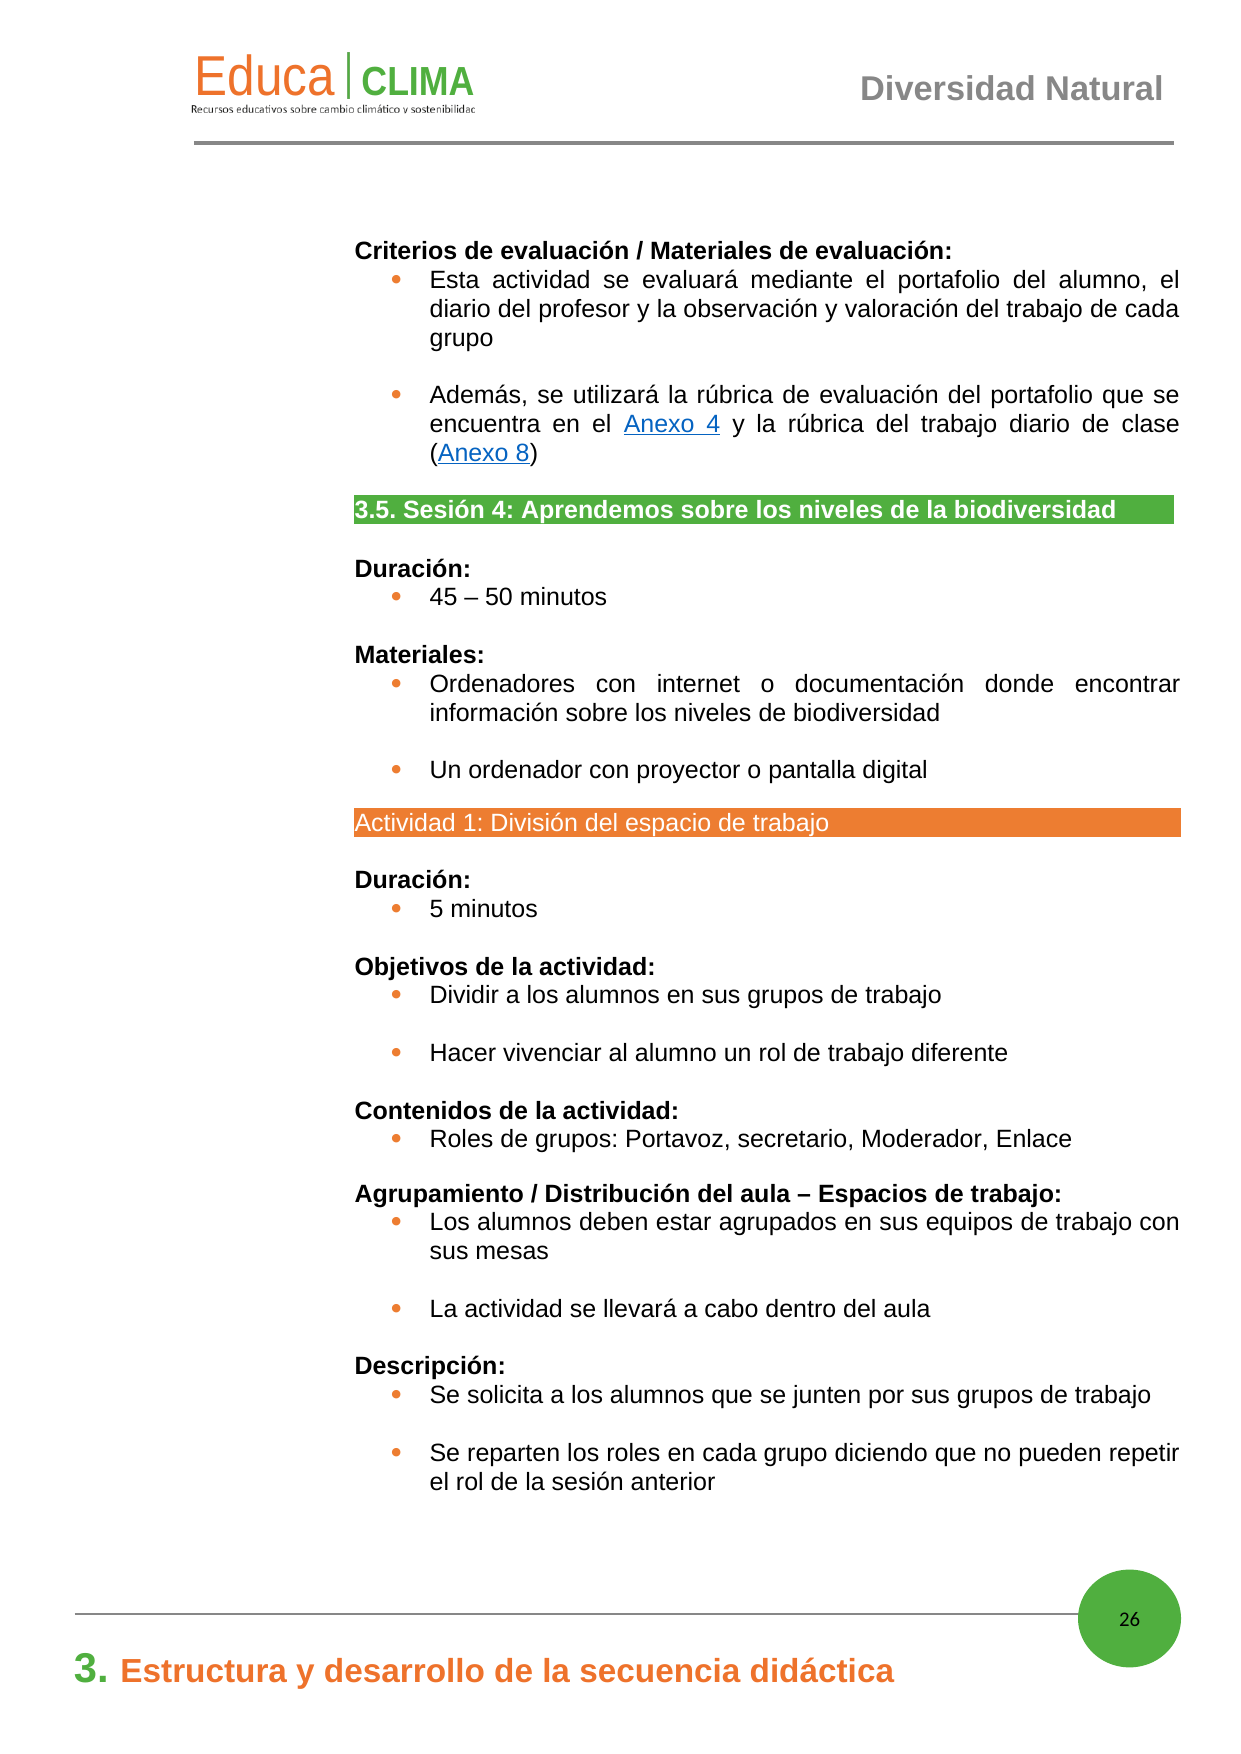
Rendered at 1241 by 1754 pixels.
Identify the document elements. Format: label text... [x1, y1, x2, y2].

text Duración: [354, 865, 1181, 894]
text Actividad 1: División del espacio de trabajo [354, 808, 1181, 837]
text Agrupamiento / Distribución del aula – Espacios de trabajo: [354, 1179, 1181, 1207]
list Además, se utilizará la rúbrica de evaluación del portafolio que se encuentra en el Anexo 4 y la rúbrica del trabajo diario de clase (Anexo 8) [392, 380, 1181, 466]
list Esta actividad se evaluará mediante el portafolio del alumno, el diario del profesor y la observación y valoración del trabajo de cada grupo [392, 265, 1181, 351]
text Objetivos de la actividad: [354, 952, 1181, 980]
list Se reparten los roles en cada grupo diciendo que no pueden repetir el rol de la sesión anterior [392, 1438, 1181, 1495]
list Hacer vivenciar al alumno un rol de trabajo diferente [392, 1038, 1181, 1067]
list La actividad se llevará a cabo dentro del aula [392, 1294, 1181, 1323]
list Se solicita a los alumnos que se junten por sus grupos de trabajo [392, 1380, 1181, 1409]
text Descripción: [354, 1351, 1181, 1380]
list Los alumnos deben estar agrupados en sus equipos de trabajo con sus mesas [392, 1207, 1181, 1265]
text 3.5. Sesión 4: Aprendemos sobre los niveles de la biodiversidad [354, 495, 1174, 524]
list Dividir a los alumnos en sus grupos de trabajo [392, 980, 1181, 1009]
list 45 – 50 minutos [392, 582, 1181, 611]
text Duración: [354, 553, 1181, 582]
text Contenidos de la actividad: [354, 1096, 1181, 1124]
list Un ordenador con proyector o pantalla digital [392, 755, 1181, 784]
text Materiales: [354, 640, 1181, 669]
list Ordenadores con internet o documentación donde encontrar información sobre los niveles de biodiversidad [392, 669, 1181, 726]
list Roles de grupos: Portavoz, secretario, Moderador, Enlace [392, 1124, 1181, 1153]
picture [190, 50, 474, 113]
text Criterios de evaluación / Materiales de evaluación: [354, 236, 1181, 265]
list 5 minutos [392, 894, 1181, 923]
